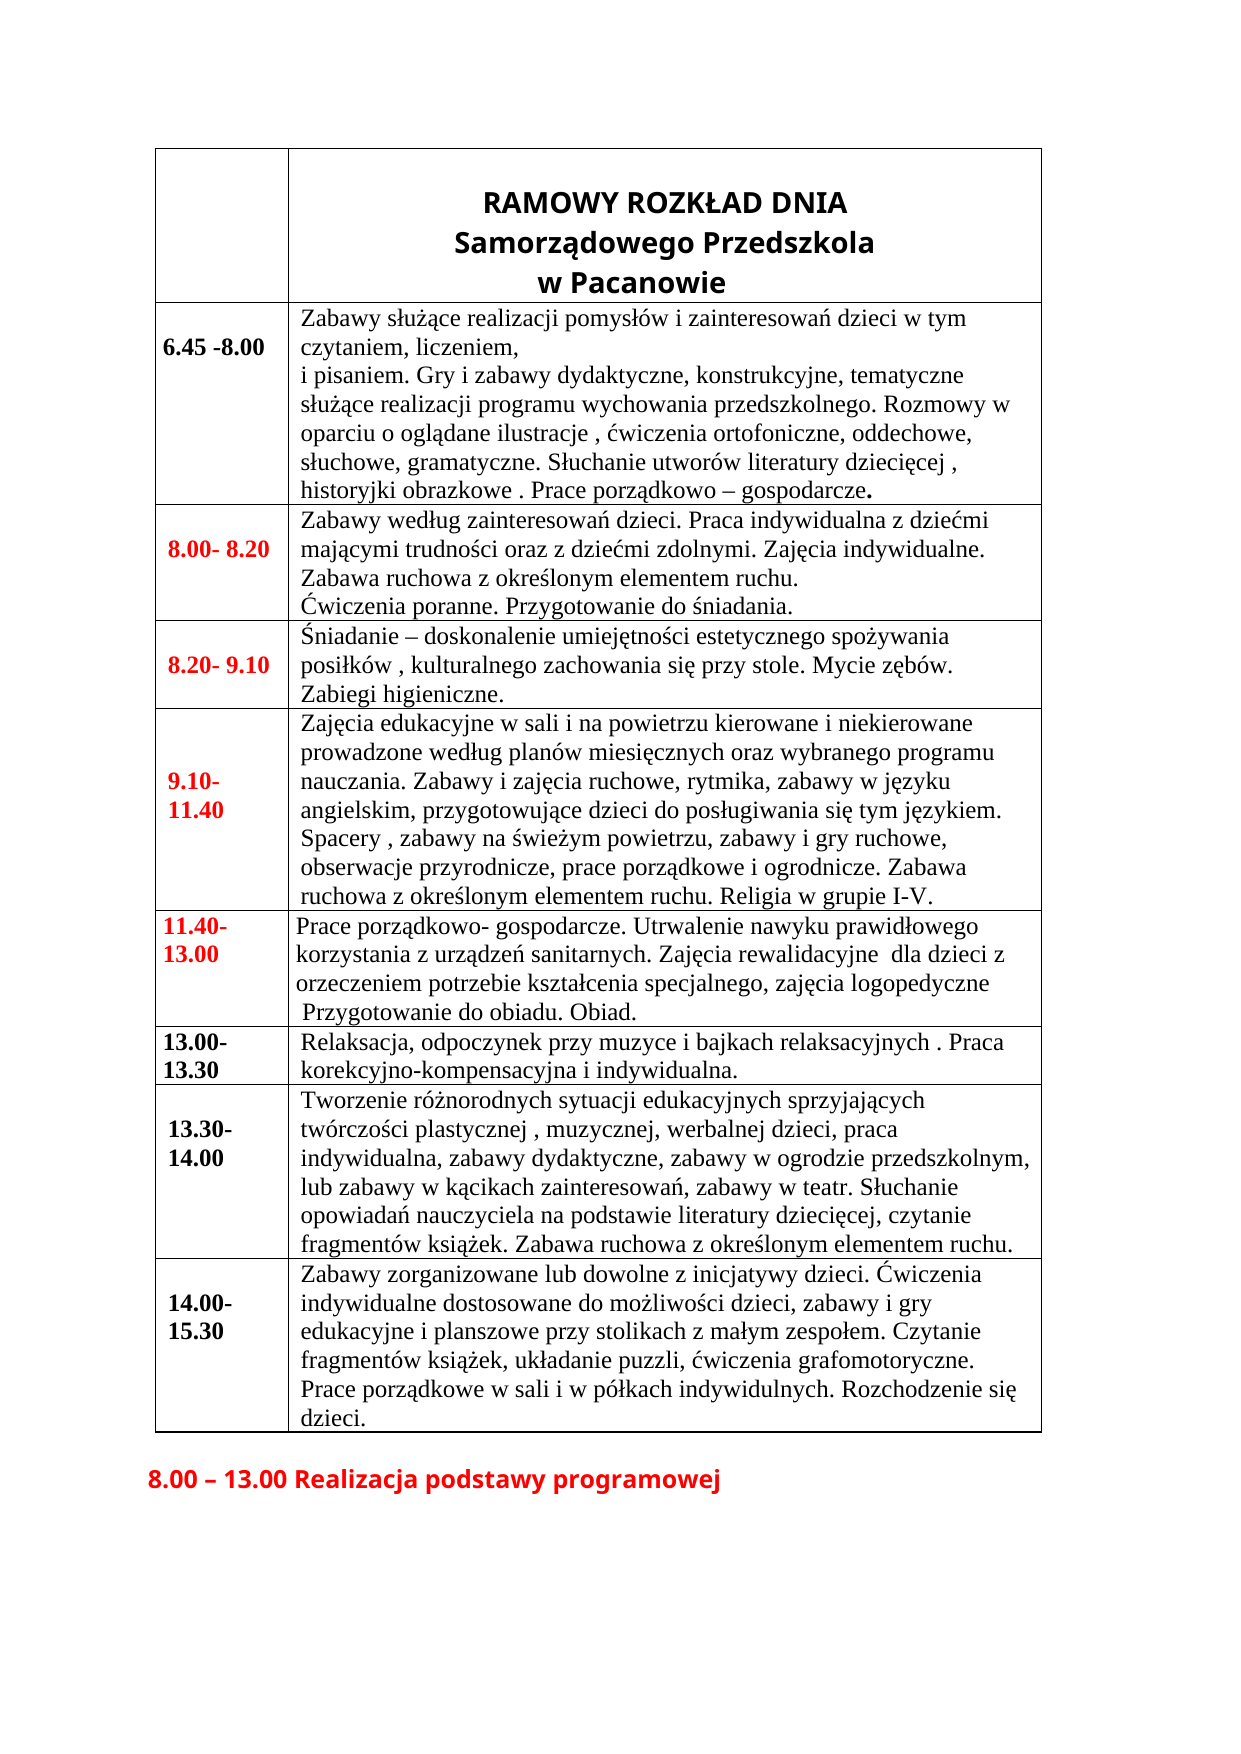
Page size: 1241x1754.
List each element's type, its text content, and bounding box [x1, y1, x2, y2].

table_cell 8.00- 8.20 [156, 505, 288, 620]
table_header RAMOWY ROZKŁAD DNIA Samorządowego Przedszkola w Pacanowie [289, 149, 1041, 302]
table_cell Zabawy służące realizacji pomysłów i zainteresowań dzieci w tym czytaniem, liczeniem, i pisaniem. Gry i zabawy dydaktyczne, konstrukcyjne, tematyczne służące realizacji programu wychowania przedszkolnego. Rozmowy w oparciu o oglądane ilustracje , ćwiczenia ortofoniczne, oddechowe, słuchowe, gramatyczne. Słuchanie utworów literatury dziecięcej , historyjki obrazkowe . Prace porządkowo – gospodarcze. [289, 303, 1041, 504]
text 8.00 – 13.00 Realizacja podstawy programowej [148, 1461, 1093, 1495]
table_cell 14.00- 15.30 [156, 1259, 288, 1431]
table_cell Tworzenie różnorodnych sytuacji edukacyjnych sprzyjających twórczości plastycznej , muzycznej, werbalnej dzieci, praca indywidualna, zabawy dydaktyczne, zabawy w ogrodzie przedszkolnym, lub zabawy w kącikach zainteresowań, zabawy w teatr. Słuchanie opowiadań nauczyciela na podstawie literatury dziecięcej, czytanie fragmentów książek. Zabawa ruchowa z określonym elementem ruchu. [289, 1085, 1041, 1258]
table_cell Prace porządkowo- gospodarcze. Utrwalenie nawyku prawidłowego korzystania z urządzeń sanitarnych. Zajęcia rewalidacyjne dla dzieci z orzeczeniem potrzebie kształcenia specjalnego, zajęcia logopedyczne Przygotowanie do obiadu. Obiad. [289, 911, 1041, 1026]
table_cell Zabawy zorganizowane lub dowolne z inicjatywy dzieci. Ćwiczenia indywidualne dostosowane do możliwości dzieci, zabawy i gry edukacyjne i planszowe przy stolikach z małym zespołem. Czytanie fragmentów książek, układanie puzzli, ćwiczenia grafomotoryczne. Prace porządkowe w sali i w półkach indywidulnych. Rozchodzenie się dzieci. [289, 1259, 1041, 1431]
table_cell 6.45 -8.00 [156, 303, 288, 504]
table_cell 9.10- 11.40 [156, 709, 288, 910]
table_cell Śniadanie – doskonalenie umiejętności estetycznego spożywania posiłków , kulturalnego zachowania się przy stole. Mycie zębów. Zabiegi higieniczne. [289, 621, 1041, 707]
table_cell Relaksacja, odpoczynek przy muzyce i bajkach relaksacyjnych . Praca korekcyjno-kompensacyjna i indywidualna. [289, 1027, 1041, 1084]
table_cell 13.00-13.30 [156, 1027, 288, 1084]
table_cell 11.40- 13.00 [156, 911, 288, 1026]
table_cell 13.30- 14.00 [156, 1085, 288, 1258]
table_cell 8.20- 9.10 [156, 621, 288, 707]
table_cell Zajęcia edukacyjne w sali i na powietrzu kierowane i niekierowane prowadzone według planów miesięcznych oraz wybranego programu nauczania. Zabawy i zajęcia ruchowe, rytmika, zabawy w języku angielskim, przygotowujące dzieci do posługiwania się tym językiem. Spacery , zabawy na świeżym powietrzu, zabawy i gry ruchowe, obserwacje przyrodnicze, prace porządkowe i ogrodnicze. Zabawa ruchowa z określonym elementem ruchu. Religia w grupie I-V. [289, 709, 1041, 910]
table_header [156, 149, 288, 302]
table_cell Zabawy według zainteresowań dzieci. Praca indywidualna z dziećmi mającymi trudności oraz z dziećmi zdolnymi. Zajęcia indywidualne. Zabawa ruchowa z określonym elementem ruchu. Ćwiczenia poranne. Przygotowanie do śniadania. [289, 505, 1041, 620]
